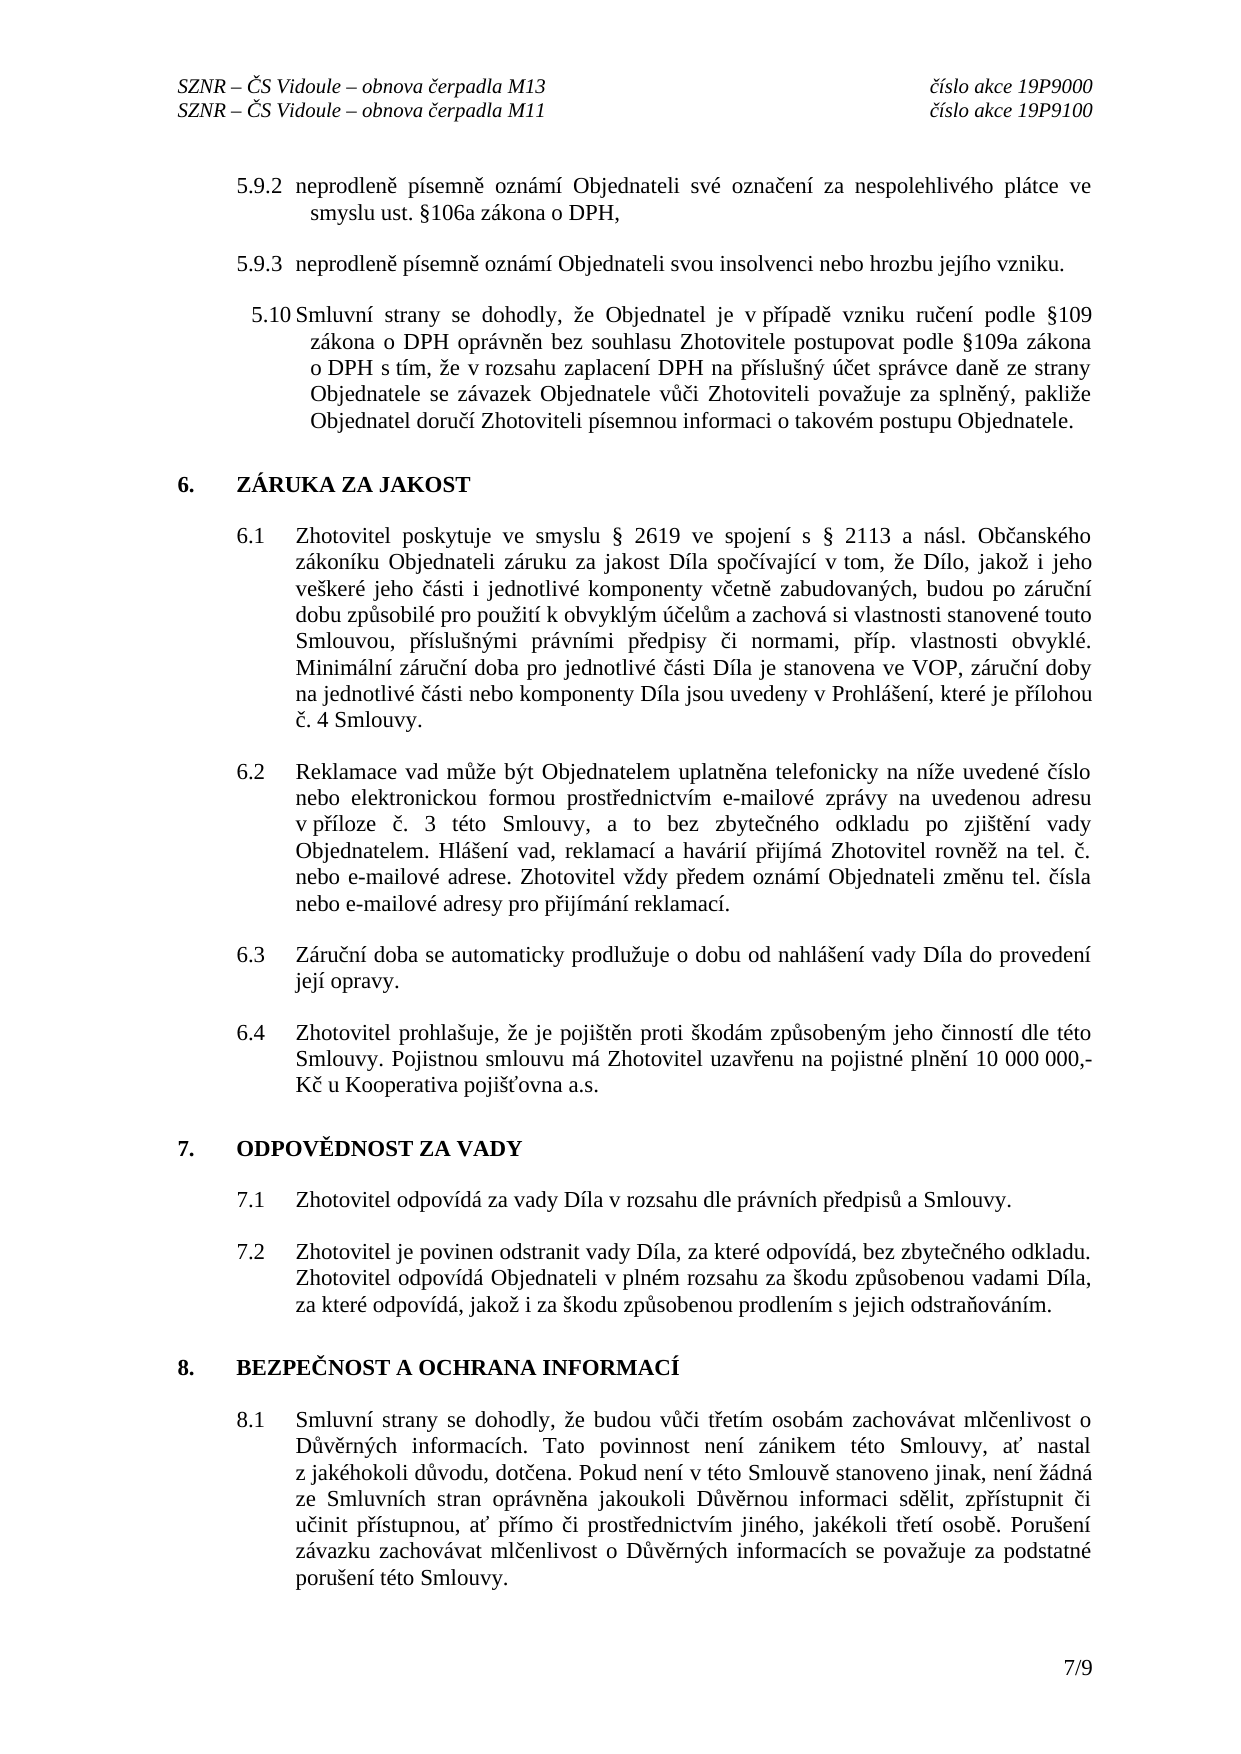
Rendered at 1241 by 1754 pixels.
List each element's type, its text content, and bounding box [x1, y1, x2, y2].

list Smluvní strany se dohodly, že budou vůči třetím osobám zachovávat mlčenlivost o Důvěrných informacích. Tato povinnost není zánikem této Smlouvy, ať nastal z jakéhokoli důvodu, dotčena. Pokud není v této Smlouvě stanoveno jinak, není žádná ze Smluvních stran oprávněna jakoukoli Důvěrnou informaci sdělit, zpřístupnit či učinit přístupnou, ať přímo či prostřednictvím jiného, jakékoli třetí osobě. Porušení závazku zachovávat mlčenlivost o Důvěrných informacích se považuje za podstatné porušení této Smlouvy. [236, 1406, 1092, 1590]
list Záruka za jakost [177, 471, 1092, 497]
list Zhotovitel prohlašuje, že je pojištěn proti škodám způsobeným jeho činností dle této Smlouvy. Pojistnou smlouvu má Zhotovitel uzavřenu na pojistné plnění 10 000 000,- Kč u Kooperativa pojišťovna a.s. [236, 1019, 1092, 1098]
list Zhotovitel odpovídá za vady Díla v rozsahu dle právních předpisů a Smlouvy. [236, 1187, 1092, 1213]
list Smluvní strany se dohodly, že Objednatel je v případě vzniku ručení podle §109 zákona o DPH oprávněn bez souhlasu Zhotovitele postupovat podle §109a zákona o DPH s tím, že v rozsahu zaplacení DPH na příslušný účet správce daně ze strany Objednatele se závazek Objednatele vůči Zhotoviteli považuje za splněný, pakliže Objednatel doručí Zhotoviteli písemnou informaci o takovém postupu Objednatele. [251, 301, 1092, 433]
list Zhotovitel poskytuje ve smyslu § 2619 ve spojení s § 2113 a násl. Občanského zákoníku Objednateli záruku za jakost Díla spočívající v tom, že Dílo, jakož i jeho veškeré jeho části i jednotlivé komponenty včetně zabudovaných, budou po záruční dobu způsobilé pro použití k obvyklým účelům a zachová si vlastnosti stanovené touto Smlouvou, příslušnými právními předpisy či normami, příp. vlastnosti obvyklé. Minimální záruční doba pro jednotlivé části Díla je stanovena ve VOP, záruční doby na jednotlivé části nebo komponenty Díla jsou uvedeny v Prohlášení, které je přílohou č. 4 Smlouvy. [236, 522, 1092, 733]
list Záruční doba se automaticky prodlužuje o dobu od nahlášení vady Díla do provedení její opravy. [236, 941, 1092, 994]
list neprodleně písemně oznámí Objednateli svou insolvenci nebo hrozbu jejího vzniku. [236, 250, 1092, 276]
list Zhotovitel je povinen odstranit vady Díla, za které odpovídá, bez zbytečného odkladu. Zhotovitel odpovídá Objednateli v plném rozsahu za škodu způsobenou vadami Díla, za které odpovídá, jakož i za škodu způsobenou prodlením s jejich odstraňováním. [236, 1238, 1092, 1317]
list neprodleně písemně oznámí Objednateli své označení za nespolehlivého plátce ve smyslu ust. §106a zákona o DPH, [236, 172, 1092, 225]
list Bezpečnost a ochrana informací [177, 1354, 1092, 1381]
list Reklamace vad může být Objednatelem uplatněna telefonicky na níže uvedené číslo nebo elektronickou formou prostřednictvím e-mailové zprávy na uvedenou adresu v příloze č. 3 této Smlouvy, a to bez zbytečného odkladu po zjištění vady Objednatelem. Hlášení vad, reklamací a havárií přijímá Zhotovitel rovněž na tel. č. nebo e-mailové adrese. Zhotovitel vždy předem oznámí Objednateli změnu tel. čísla nebo e-mailové adresy pro přijímání reklamací. [236, 758, 1092, 916]
list odpovědnost za vady [177, 1135, 1092, 1162]
